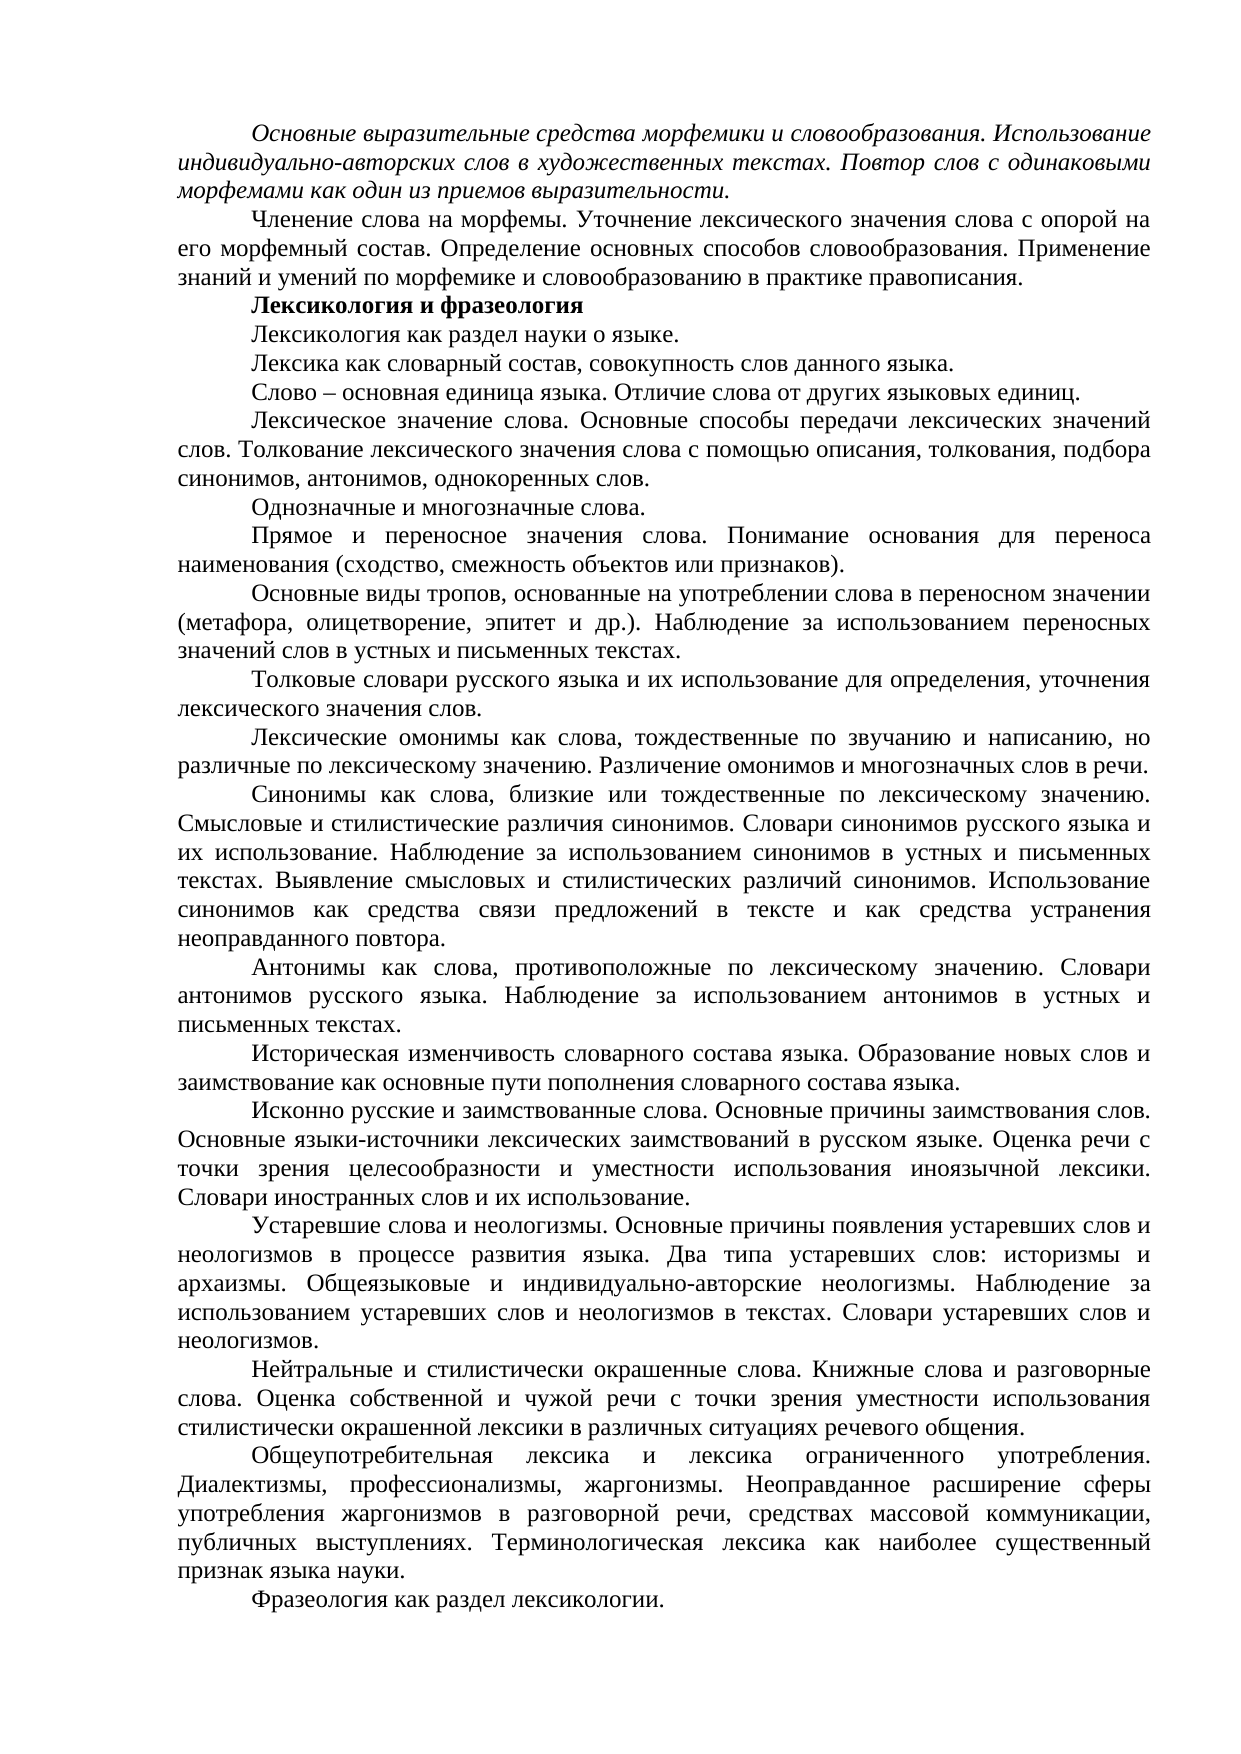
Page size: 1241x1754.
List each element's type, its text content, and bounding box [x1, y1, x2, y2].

text Основные виды тропов, основанные на употреблении слова в переносном значении (метафора, олицетворение, эпитет и др.). Наблюдение за использованием переносных значений слов в устных и письменных текстах. [177, 578, 1152, 664]
text Лексика как словарный состав, совокупность слов данного языка. [177, 348, 1152, 377]
text Слово – основная единица языка. Отличие слова от других языковых единиц. [177, 377, 1152, 406]
text Лексикология как раздел науки о языке. [177, 319, 1152, 348]
text Членение слова на морфемы. Уточнение лексического значения слова с опорой на его морфемный состав. Определение основных способов словообразования. Применение знаний и умений по морфемике и словообразованию в практике правописания. [177, 204, 1152, 291]
text Лексикология и фразеология [177, 291, 1152, 319]
text Толковые словари русского языка и их использование для определения, уточнения лексического значения слов. [177, 664, 1152, 722]
text Историческая изменчивость словарного состава языка. Образование новых слов и заимствование как основные пути пополнения словарного состава языка. [177, 1038, 1152, 1096]
text Нейтральные и стилистически окрашенные слова. Книжные слова и разговорные слова. Оценка собственной и чужой речи с точки зрения уместности использования стилистически окрашенной лексики в различных ситуациях речевого общения. [177, 1354, 1152, 1441]
text Лексические омонимы как слова, тождественные по звучанию и написанию, но различные по лексическому значению. Различение омонимов и многозначных слов в речи. [177, 722, 1152, 779]
text Исконно русские и заимствованные слова. Основные причины заимствования слов. Основные языки-источники лексических заимствований в русском языке. Оценка речи с точки зрения целесообразности и уместности использования иноязычной лексики. Словари иностранных слов и их использование. [177, 1096, 1152, 1211]
text Синонимы как слова, близкие или тождественные по лексическому значению. Смысловые и стилистические различия синонимов. Словари синонимов русского языка и их использование. Наблюдение за использованием синонимов в устных и письменных текстах. Выявление смысловых и стилистических различий синонимов. Использование синонимов как средства связи предложений в тексте и как средства устранения неоправданного повтора. [177, 779, 1152, 952]
text Общеупотребительная лексика и лексика ограниченного употребления. Диалектизмы, профессионализмы, жаргонизмы. Неоправданное расширение сферы употребления жаргонизмов в разговорной речи, средствах массовой коммуникации, публичных выступлениях. Терминологическая лексика как наиболее существенный признак языка науки. [177, 1441, 1152, 1584]
text Устаревшие слова и неологизмы. Основные причины появления устаревших слов и неологизмов в процессе развития языка. Два типа устаревших слов: историзмы и архаизмы. Общеязыковые и индивидуально-авторские неологизмы. Наблюдение за использованием устаревших слов и неологизмов в текстах. Словари устаревших слов и неологизмов. [177, 1211, 1152, 1354]
text Основные выразительные средства морфемики и словообразования. Использование индивидуально-авторских слов в художественных текстах. Повтор слов с одинаковыми морфемами как один из приемов выразительности. [177, 118, 1152, 204]
text Фразеология как раздел лексикологии. [177, 1584, 1152, 1613]
text Однозначные и многозначные слова. [177, 492, 1152, 521]
text Антонимы как слова, противоположные по лексическому значению. Словари антонимов русского языка. Наблюдение за использованием антонимов в устных и письменных текстах. [177, 952, 1152, 1038]
text Лексическое значение слова. Основные способы передачи лексических значений слов. Толкование лексического значения слова с помощью описания, толкования, подбора синонимов, антонимов, однокоренных слов. [177, 406, 1152, 492]
text Прямое и переносное значения слова. Понимание основания для переноса наименования (сходство, смежность объектов или признаков). [177, 521, 1152, 578]
